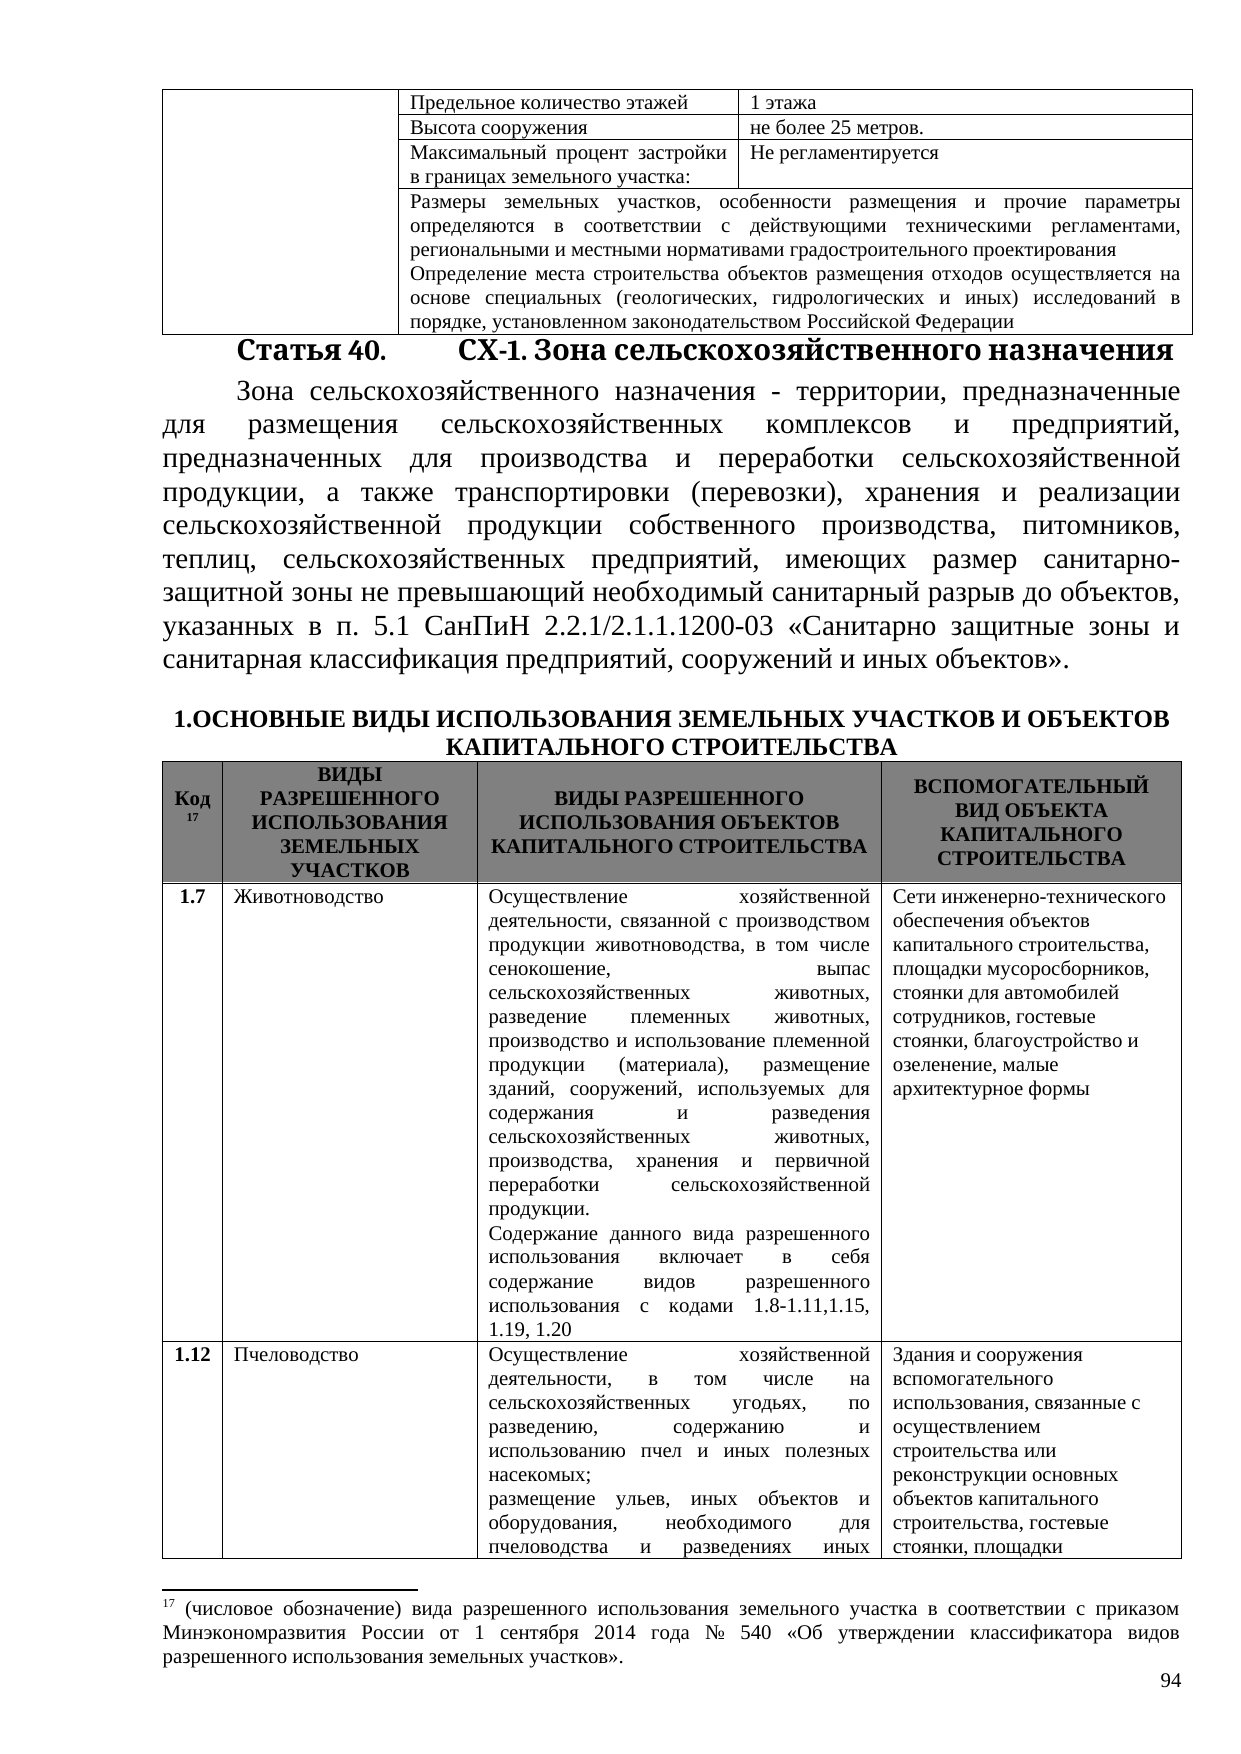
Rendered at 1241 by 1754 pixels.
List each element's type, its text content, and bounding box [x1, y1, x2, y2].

table_cell Максимальный процент застройки в границах земельного участка: [399, 140, 738, 188]
text 1.ОСНОВНЫЕ ВИДЫ ИСПОЛЬЗОВАНИЯ ЗЕМЕЛЬНЫХ УЧАСТКОВ И ОБЪЕКТОВ КАПИТАЛЬНОГО СТРОИТЕЛЬСТВА [162, 704, 1181, 761]
table_cell Животноводство [223, 884, 477, 1341]
table_header ВСПОМОГАТЕЛЬНЫЙ ВИД ОБЪЕКТА КАПИТАЛЬНОГО СТРОИТЕЛЬСТВА [882, 762, 1181, 882]
table_header Код [163, 762, 222, 882]
subtitle СХ-1. Зона сельскохозяйственного назначения [162, 335, 1181, 368]
table_cell Пчеловодство [223, 1342, 477, 1558]
table_cell Осуществление хозяйственной деятельности, связанной с производством продукции животноводства, в том числе сенокошение, выпас сельскохозяйственных животных, разведение племенных животных, производство и использование племенной продукции (материала), размещение зданий, сооружений, используемых для содержания и разведения сельскохозяйственных животных, производства, хранения и первичной переработки сельскохозяйственной продукции. Содержание данного вида разрешенного использования включает в себя содержание видов разрешенного использования с кодами 1.8-1.11,1.15, 1.19, 1.20 [478, 884, 881, 1341]
table_cell 1.12 [163, 1342, 222, 1558]
table_cell 1 этажа [739, 90, 1192, 114]
table_cell Не регламентируется [739, 140, 1192, 188]
table_header ВИДЫ РАЗРЕШЕННОГО ИСПОЛЬЗОВАНИЯ ОБЪЕКТОВ КАПИТАЛЬНОГО СТРОИТЕЛЬСТВА [478, 762, 881, 882]
table_cell Размеры земельных участков, особенности размещения и прочие параметры определяются в соответствии с действующими техническими регламентами, региональными и местными нормативами градостроительного проектирования Определение места строительства объектов размещения отходов осуществляется на основе специальных (геологических, гидрологических и иных) исследований в порядке, установленном законодательством Российской Федерации [399, 189, 1192, 333]
table_cell Высота сооружения [399, 115, 738, 139]
text Зона сельскохозяйственного назначения - территории, предназначенные для размещения сельскохозяйственных комплексов и предприятий, предназначенных для производства и переработки сельскохозяйственной продукции, а также транспортировки (перевозки), хранения и реализации сельскохозяйственной продукции собственного производства, питомников, теплиц, сельскохозяйственных предприятий, имеющих размер санитарно-защитной зоны не превышающий необходимый санитарный разрыв до объектов, указанных в п. 5.1 СанПиН 2.2.1/2.1.1.1200-03 «Санитарно защитные зоны и санитарная классификация предприятий, сооружений и иных объектов». [162, 373, 1181, 675]
table_cell не более 25 метров. [739, 115, 1192, 139]
table_header ВИДЫ РАЗРЕШЕННОГО ИСПОЛЬЗОВАНИЯ ЗЕМЕЛЬНЫХ УЧАСТКОВ [223, 762, 477, 882]
table_cell Предельное количество этажей [399, 90, 738, 114]
table_cell 1.7 [163, 884, 222, 1341]
